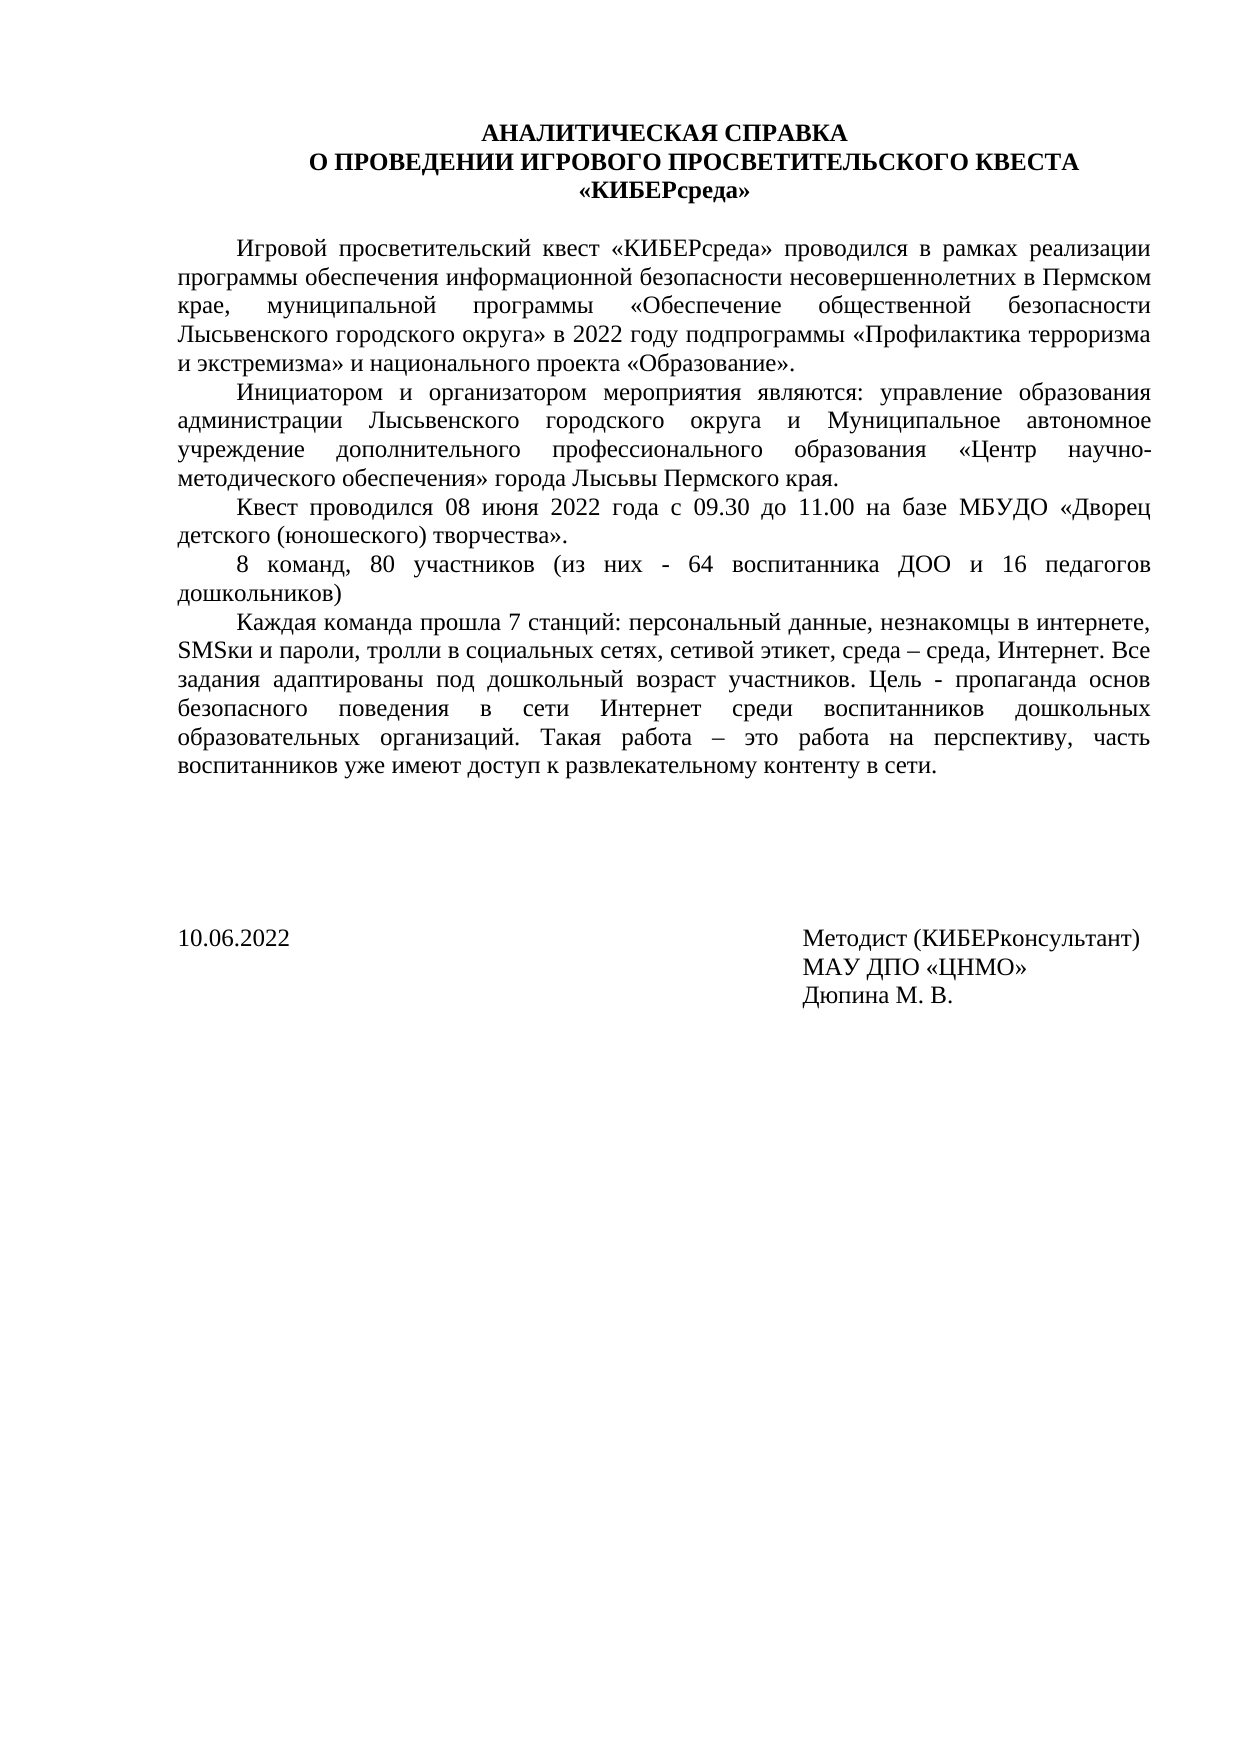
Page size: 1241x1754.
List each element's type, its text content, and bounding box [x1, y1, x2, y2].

text Дюпина М. В. [177, 981, 1152, 1009]
text 10.06.2022 Методист (КИБЕРконсультант) [177, 923, 1152, 952]
text О ПРОВЕДЕНИИ ИГРОВОГО ПРОСВЕТИТЕЛЬСКОГО КВЕСТА «КИБЕРсреда» [177, 147, 1152, 204]
text Квест проводился 08 июня 2022 года с 09.30 до 11.00 на базе МБУДО «Дворец детского (юношеского) творчества». [177, 492, 1152, 549]
text 8 команд, 80 участников (из них - 64 воспитанника ДОО и 16 педагогов дошкольников) [177, 549, 1152, 607]
text Игровой просветительский квест «КИБЕРсреда» проводился в рамках реализации программы обеспечения информационной безопасности несовершеннолетних в Пермском крае, муниципальной программы «Обеспечение общественной безопасности Лысьвенского городского округа» в 2022 году подпрограммы «Профилактика терроризма и экстремизма» и национального проекта «Образование». [177, 233, 1152, 377]
text Каждая команда прошла 7 станций: персональный данные, незнакомцы в интернете, SMSки и пароли, тролли в социальных сетях, сетивой этикет, среда – среда, Интернет. Все задания адаптированы под дошкольный возраст участников. Цель - пропаганда основ безопасного поведения в сети Интернет среди воспитанников дошкольных образовательных организаций. Такая работа – это работа на перспективу, часть воспитанников уже имеют доступ к развлекательному контенту в сети. [177, 607, 1152, 779]
text МАУ ДПО «ЦНМО» [177, 952, 1152, 981]
text АНАЛИТИЧЕСКАЯ СПРАВКА [177, 118, 1152, 147]
text Инициатором и организатором мероприятия являются: управление образования администрации Лысьвенского городского округа и Муниципальное автономное учреждение дополнительного профессионального образования «Центр научно-методического обеспечения» города Лысьвы Пермского края. [177, 434, 1152, 492]
text Инициатором и организатором мероприятия являются: управление образования администрации Лысьвенского городского округа и Муниципальное автономное учреждение дополнительного профессионального образования «Центр научно-методического обеспечения» города Лысьвы Пермского края. [177, 377, 1152, 434]
